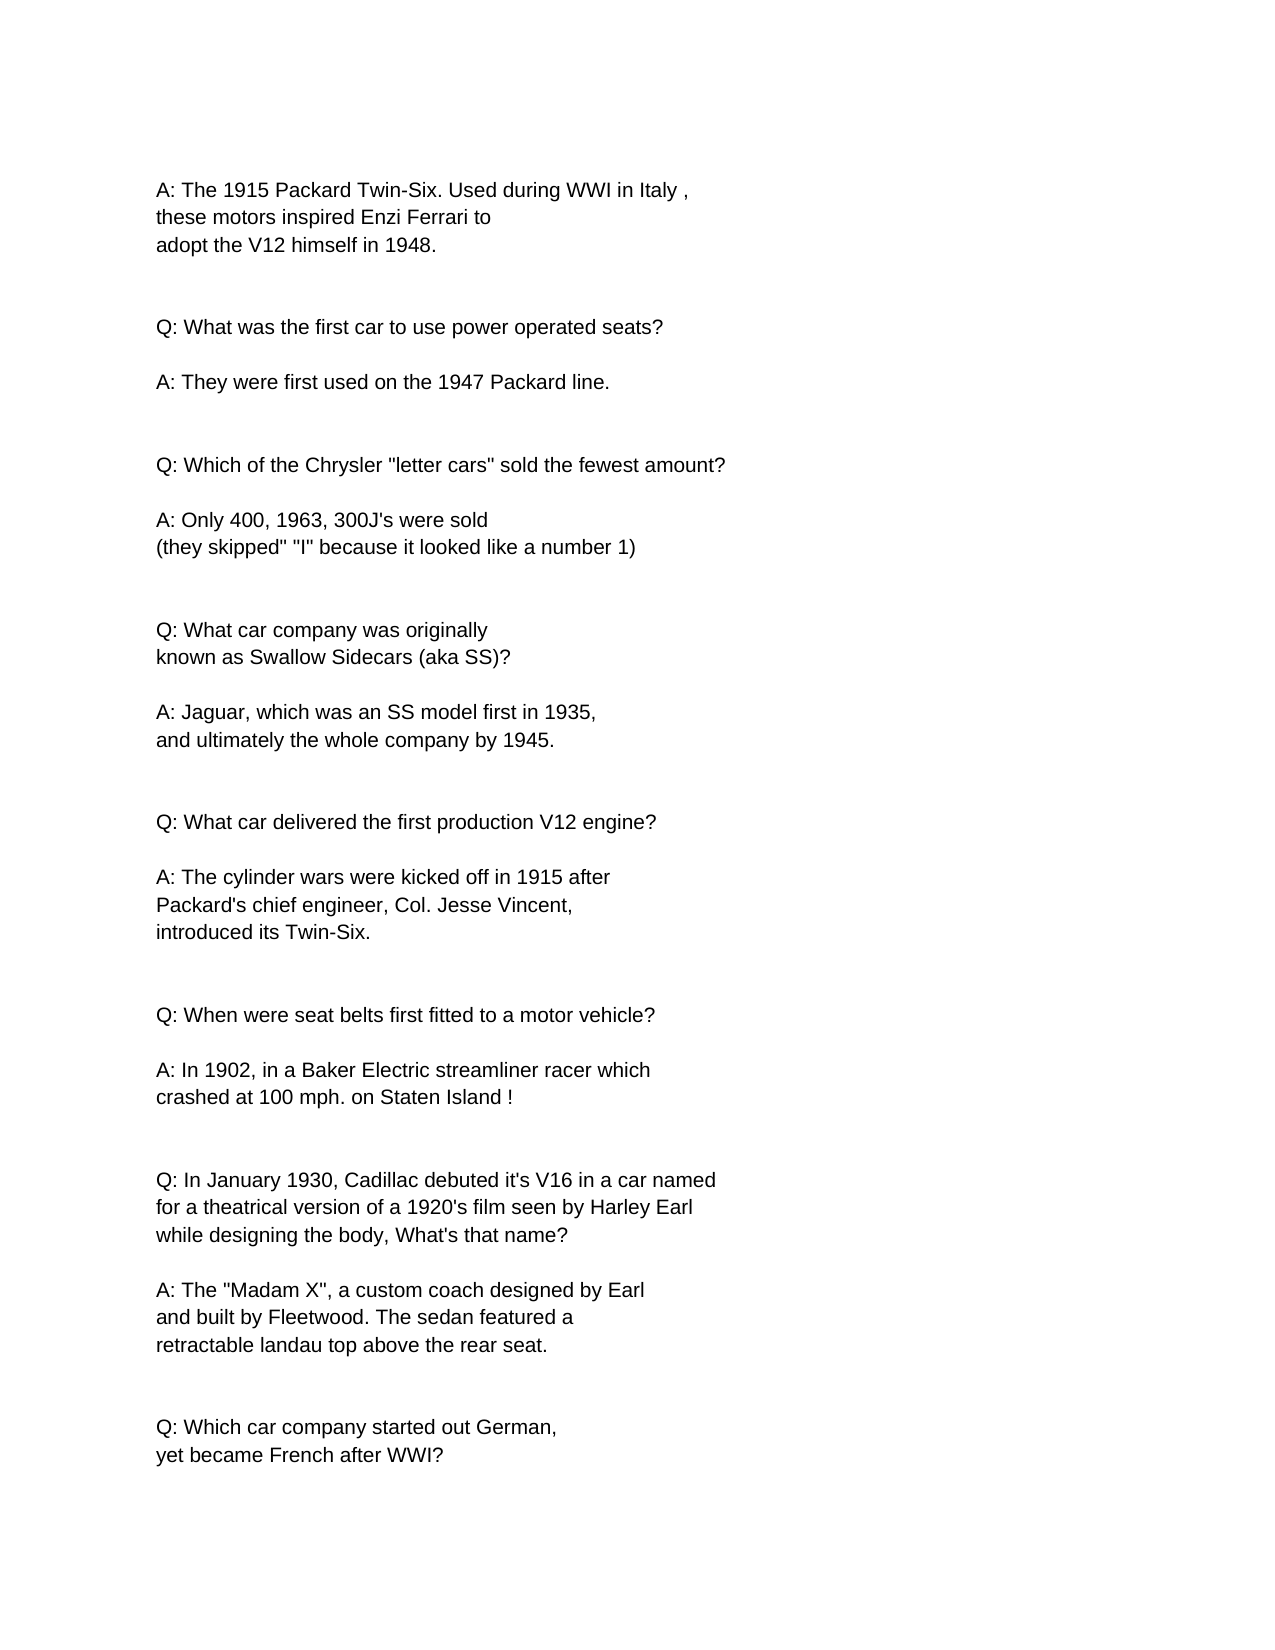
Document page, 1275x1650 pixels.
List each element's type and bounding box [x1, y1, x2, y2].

text [150, 150, 1125, 1494]
